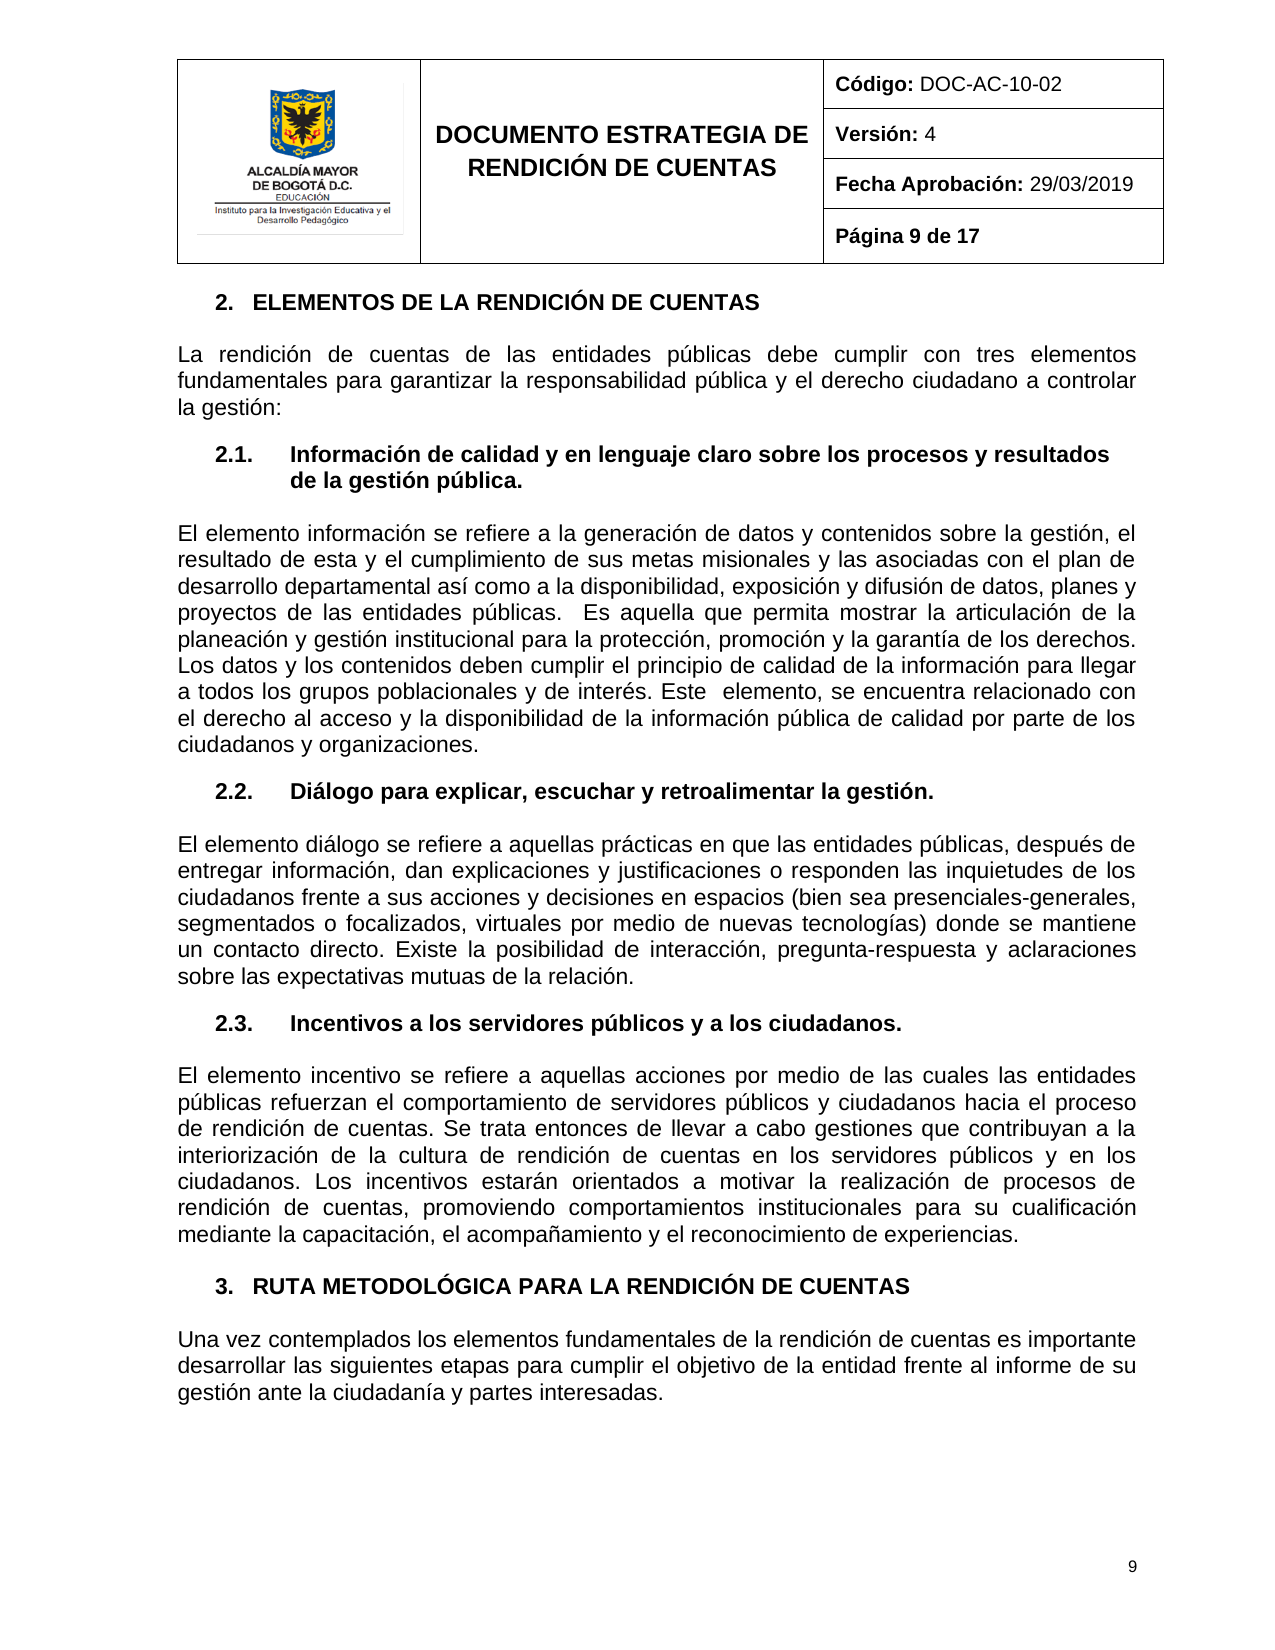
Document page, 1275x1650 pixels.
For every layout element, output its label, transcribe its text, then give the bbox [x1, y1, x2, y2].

list Una vez contemplados los elementos fundamentales de la rendición de cuentas es importante desarrollar las siguientes etapas para cumplir el objetivo de la entidad frente al informe de su gestión ante la ciudadanía y partes interesadas. [177, 1326, 1137, 1405]
subtitle Información de calidad y en lenguaje claro sobre los procesos y resultados de la gestión pública. [215, 441, 1137, 494]
subtitle RUTA METODOLÓGICA PARA LA RENDICIÓN DE CUENTAS [215, 1273, 1137, 1300]
subtitle Incentivos a los servidores públicos y a los ciudadanos. [215, 1010, 1137, 1036]
subtitle ELEMENTOS DE LA RENDICIÓN DE CUENTAS [215, 288, 1137, 315]
text El elemento incentivo se refiere a aquellas acciones por medio de las cuales las entidades públicas refuerzan el comportamiento de servidores públicos y ciudadanos hacia el proceso de rendición de cuentas. Se trata entonces de llevar a cabo gestiones que contribuyan a la interiorización de la cultura de rendición de cuentas en los servidores públicos y en los ciudadanos. Los incentivos estarán orientados a motivar la realización de procesos de rendición de cuentas, promoviendo comportamientos institucionales para su cualificación mediante la capacitación, el acompañamiento y el reconocimiento de experiencias. [177, 1062, 1137, 1247]
subtitle Diálogo para explicar, escuchar y retroalimentar la gestión. [215, 778, 1137, 804]
text El elemento diálogo se refiere a aquellas prácticas en que las entidades públicas, después de entregar información, dan explicaciones y justificaciones o responden las inquietudes de los ciudadanos frente a sus acciones y decisiones en espacios (bien sea presenciales-generales, segmentados o focalizados, virtuales por medio de nuevas tecnologías) donde se mantiene un contacto directo. Existe la posibilidad de interacción, pregunta-respuesta y aclaraciones sobre las expectativas mutuas de la relación. [177, 831, 1137, 989]
list El elemento información se refiere a la generación de datos y contenidos sobre la gestión, el resultado de esta y el cumplimiento de sus metas misionales y las asociadas con el plan de desarrollo departamental así como a la disponibilidad, exposición y difusión de datos, planes y proyectos de las entidades públicas. Es aquella que permita mostrar la articulación de la planeación y gestión institucional para la protección, promoción y la garantía de los derechos. Los datos y los contenidos deben cumplir el principio de calidad de la información para llegar a todos los grupos poblacionales y de interés. Este elemento, se encuentra relacionado con el derecho al acceso y la disponibilidad de la información pública de calidad por parte de los ciudadanos y organizaciones. [177, 520, 1137, 757]
picture [196, 82, 404, 235]
list La rendición de cuentas de las entidades públicas debe cumplir con tres elementos fundamentales para garantizar la responsabilidad pública y el derecho ciudadano a controlar la gestión: [177, 341, 1137, 420]
